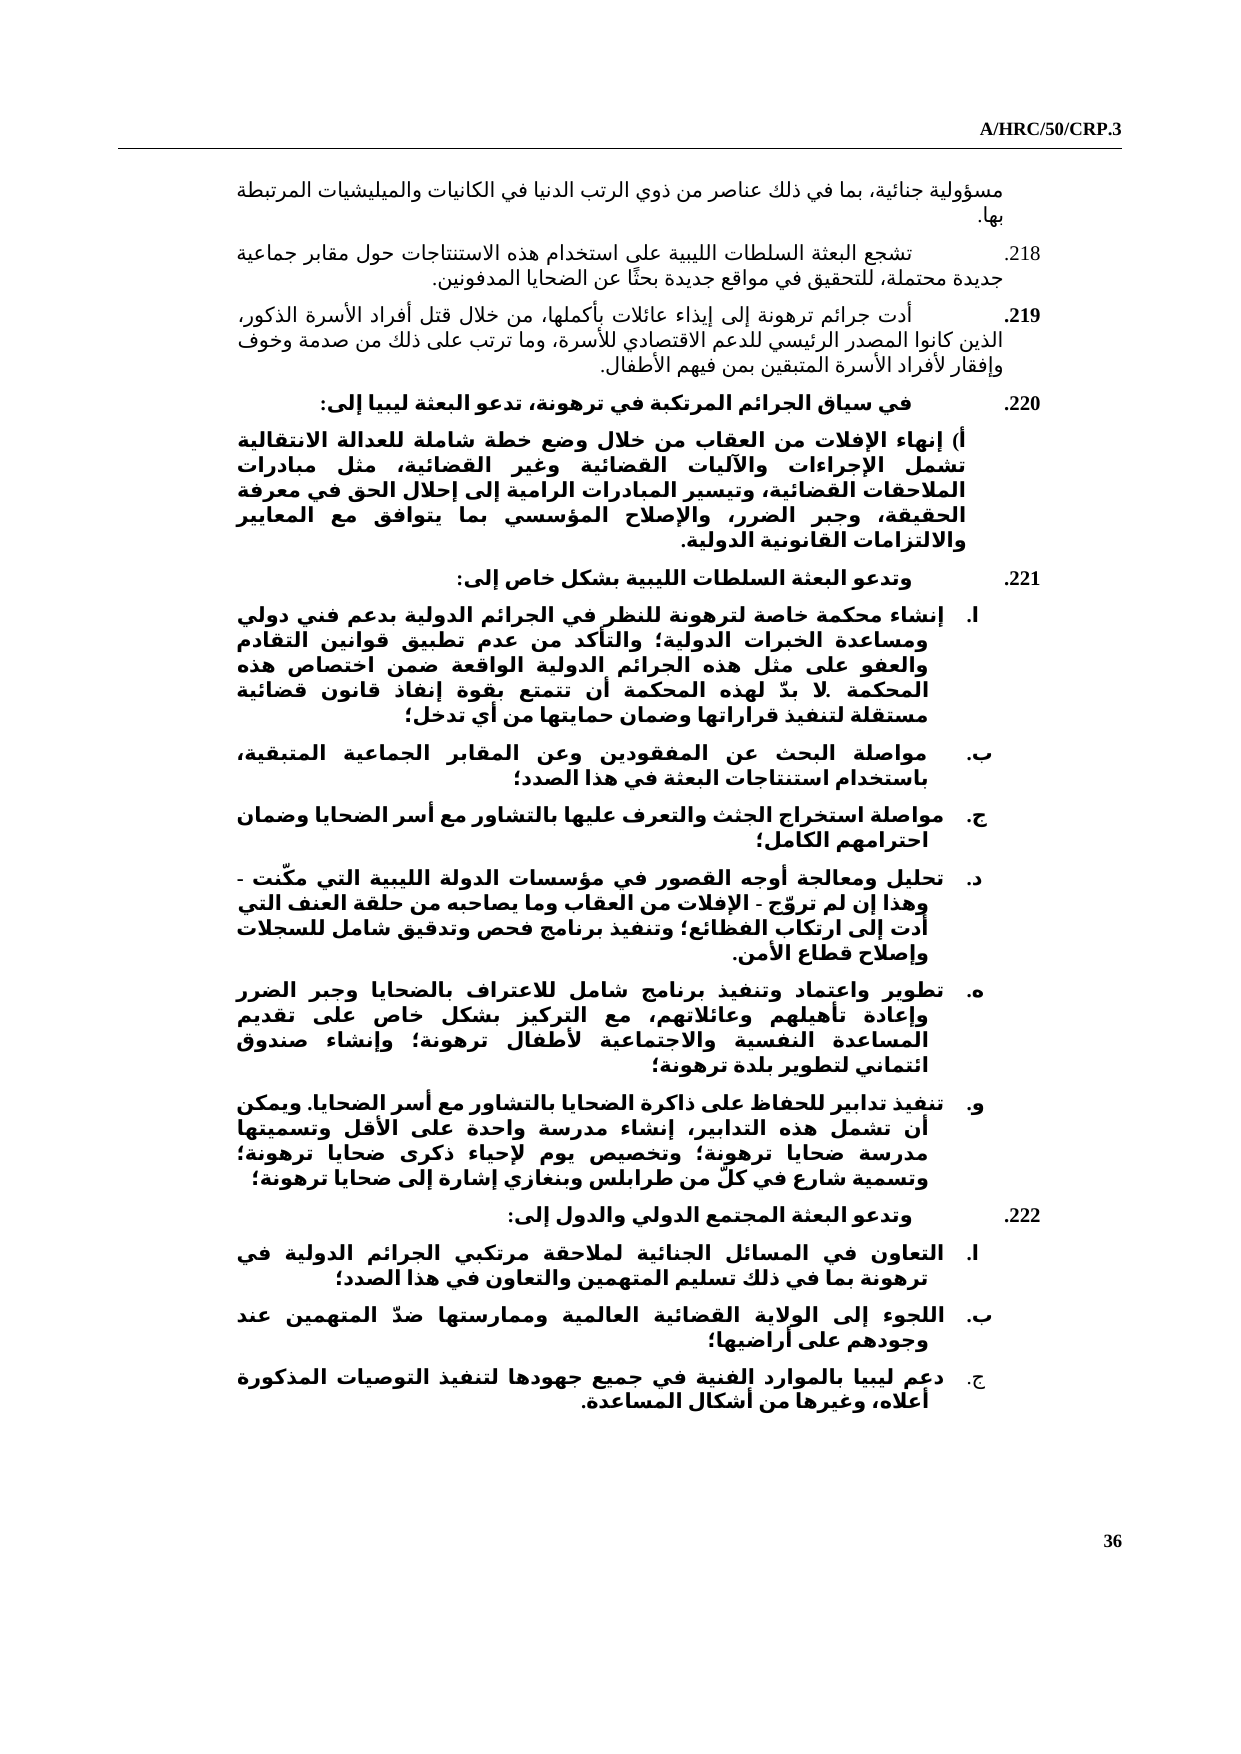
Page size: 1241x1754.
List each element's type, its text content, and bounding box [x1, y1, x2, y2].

list أدت جرائم ترهونة إلى إيذاء عائلات بأكملها، من خلال قتل أفراد الأسرة الذكور، الذين كانوا المصدر الرئيسي للدعم الاقتصادي للأسرة، وما ترتب على ذلك من صدمة وخوف وإفقار لأفراد الأسرة المتبقين بمن فيهم الأطفال. [236, 302, 1004, 377]
list دعم ليبيا بالموارد الفنية في جميع جهودها لتنفيذ التوصيات المذكورة أعلاه، وغيرها من أشكال المساعدة. [236, 1365, 966, 1413]
list مواصلة البحث عن المفقودين وعن المقابر الجماعية المتبقية، باستخدام استنتاجات البعثة في هذا الصدد؛ [236, 740, 966, 790]
list وتدعو البعثة المجتمع الدولي والدول إلى: [236, 1202, 1004, 1227]
list وتدعو البعثة السلطات الليبية بشكل خاص إلى: [236, 565, 1004, 590]
list تشجع البعثة السلطات الليبية على استخدام هذه الاستنتاجات حول مقابر جماعية جديدة محتملة، للتحقيق في مواقع جديدة بحثًا عن الضحايا المدفونين. [236, 240, 1004, 290]
list تحليل ومعالجة أوجه القصور في مؤسسات الدولة الليبية التي مكّنت - وهذا إن لم تروّج - الإفلات من العقاب وما يصاحبه من حلقة العنف التي أدت إلى ارتكاب الفظائع؛ وتنفيذ برنامج فحص وتدقيق شامل للسجلات وإصلاح قطاع الأمن. [236, 865, 966, 965]
list تنفيذ تدابير للحفاظ على ذاكرة الضحايا بالتشاور مع أسر الضحايا. ويمكن أن تشمل هذه التدابير، إنشاء مدرسة واحدة على الأقل وتسميتها مدرسة ضحايا ترهونة؛ وتخصيص يوم لإحياء ذكرى ضحايا ترهونة؛ وتسمية شارع في كلّ من طرابلس وبنغازي إشارة إلى ضحايا ترهونة؛ [236, 1090, 966, 1190]
list مواصلة استخراج الجثث والتعرف عليها بالتشاور مع أسر الضحايا وضمان احترامهم الكامل؛ [236, 802, 966, 852]
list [236, 177, 1004, 227]
list إنشاء محكمة خاصة لترهونة للنظر في الجرائم الدولية بدعم فني دولي ومساعدة الخبرات الدولية؛ والتأكد من عدم تطبيق قوانين التقادم والعفو على مثل هذه الجرائم الدولية الواقعة ضمن اختصاص هذه المحكمة. لا بدّ لهذه المحكمة أن تتمتع بقوة إنفاذ قانون قضائية مستقلة لتنفيذ قراراتها وضمان حمايتها من أي تدخل؛ [236, 602, 966, 727]
text أ) إنهاء الإفلات من العقاب من خلال وضع خطة شاملة للعدالة الانتقالية تشمل الإجراءات والآليات القضائية وغير القضائية، مثل مبادرات الملاحقات القضائية، وتيسير المبادرات الرامية إلى إحلال الحق في معرفة الحقيقة، وجبر الضرر، والإصلاح المؤسسي بما يتوافق مع المعايير والالتزامات القانونية الدولية. [236, 427, 966, 552]
list التعاون في المسائل الجنائية لملاحقة مرتكبي الجرائم الدولية في ترهونة بما في ذلك تسليم المتهمين والتعاون في هذا الصدد؛ [236, 1240, 966, 1290]
list في سياق الجرائم المرتكبة في ترهونة، تدعو البعثة ليبيا إلى: [236, 390, 1004, 415]
list اللجوء إلى الولاية القضائية العالمية وممارستها ضدّ المتهمين عند وجودهم على أراضيها؛ [236, 1302, 966, 1352]
list تطوير واعتماد وتنفيذ برنامج شامل للاعتراف بالضحايا وجبر الضرر وإعادة تأهيلهم وعائلاتهم، مع التركيز بشكل خاص على تقديم المساعدة النفسية والاجتماعية لأطفال ترهونة؛ وإنشاء صندوق ائتماني لتطوير بلدة ترهونة؛ [236, 977, 966, 1077]
